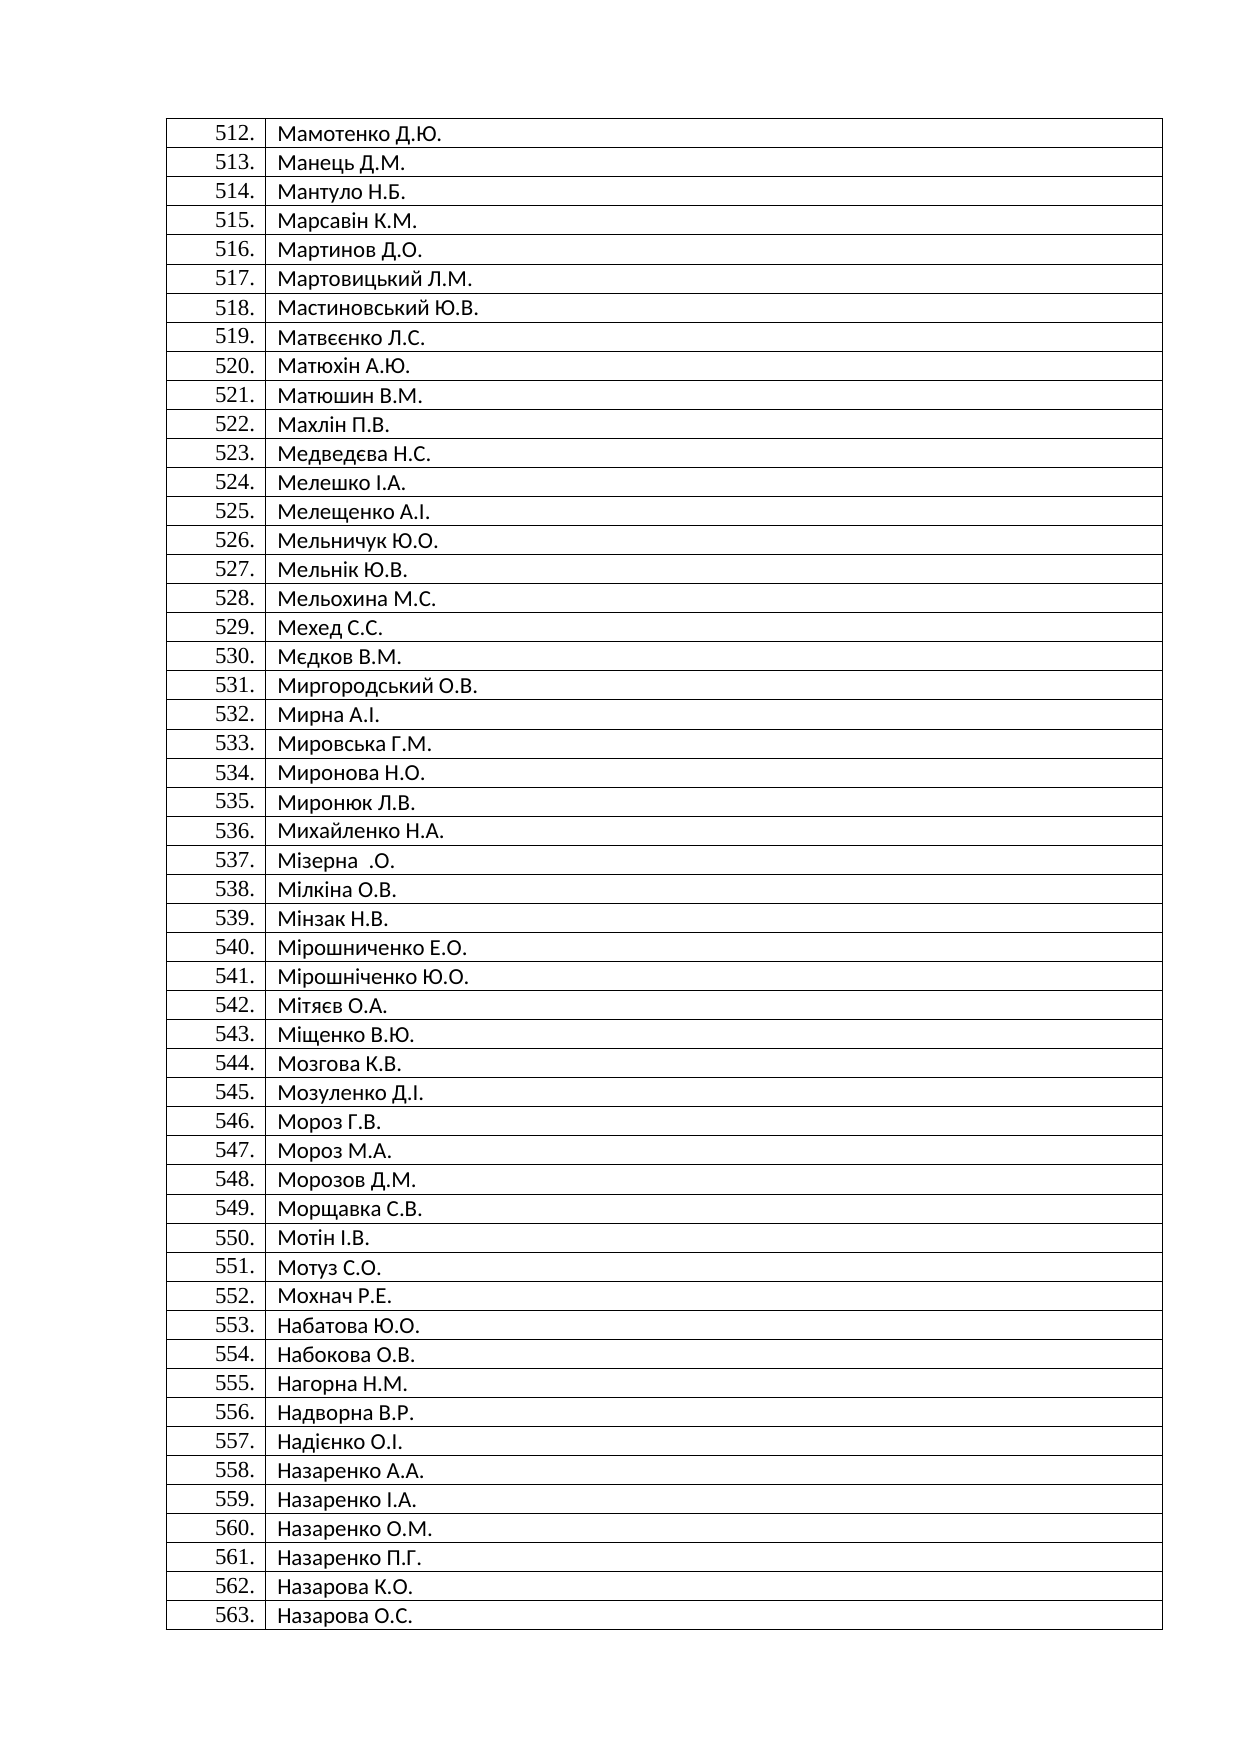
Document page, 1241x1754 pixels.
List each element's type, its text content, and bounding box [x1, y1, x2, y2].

table_cell [167, 526, 265, 554]
table_cell [167, 671, 265, 699]
table_cell [167, 1311, 265, 1339]
table_cell Нагорна Н.М. [266, 1369, 1162, 1397]
table_cell Назаренко П.Г. [266, 1543, 1162, 1571]
table_cell [167, 1107, 265, 1135]
table_cell [167, 933, 265, 961]
table_cell [167, 352, 265, 380]
table_cell [167, 1572, 265, 1600]
table_cell Мастиновський Ю.В. [266, 294, 1162, 322]
table_cell Миргородський О.В. [266, 671, 1162, 699]
table_cell Михайленко Н.А. [266, 817, 1162, 845]
table_cell Матюшин В.М. [266, 381, 1162, 409]
table_cell Мороз Г.В. [266, 1107, 1162, 1135]
table_cell Мороз М.А. [266, 1136, 1162, 1164]
table_cell [167, 642, 265, 670]
table_cell Мізерна .О. [266, 846, 1162, 874]
table_cell [167, 875, 265, 903]
table_cell Мозгова К.В. [266, 1049, 1162, 1077]
table_cell Мірошніченко Ю.О. [266, 962, 1162, 990]
table_cell Мірошниченко Е.О. [266, 933, 1162, 961]
table_cell [167, 1398, 265, 1426]
table_cell [167, 1195, 265, 1222]
table_cell Назарова К.О. [266, 1572, 1162, 1600]
table_cell Мельничук Ю.О. [266, 526, 1162, 554]
table_cell [167, 1340, 265, 1368]
table_cell Мотін І.В. [266, 1224, 1162, 1252]
table_cell [167, 410, 265, 438]
table_cell Надворна В.Р. [266, 1398, 1162, 1426]
table_cell Надієнко О.І. [266, 1427, 1162, 1455]
table_cell [167, 1282, 265, 1310]
table_cell [167, 323, 265, 351]
table_cell [167, 468, 265, 496]
table_cell Марсавін К.М. [266, 206, 1162, 234]
table_cell [167, 1020, 265, 1048]
table_cell [167, 584, 265, 612]
table_cell Назаренко А.А. [266, 1456, 1162, 1484]
table_cell Медведєва Н.С. [266, 439, 1162, 467]
table_cell Мантуло Н.Б. [266, 177, 1162, 205]
table_cell Назарова О.С. [266, 1601, 1162, 1629]
table_cell [167, 1049, 265, 1077]
table_cell [167, 1543, 265, 1571]
table_cell Мохнач Р.Е. [266, 1282, 1162, 1310]
table_cell [167, 1485, 265, 1513]
table_cell [167, 1165, 265, 1193]
table_cell Матюхін А.Ю. [266, 352, 1162, 380]
table_cell [167, 1427, 265, 1455]
table_cell [167, 962, 265, 990]
table_cell [167, 1078, 265, 1106]
table_cell [167, 1601, 265, 1629]
table_cell Мелещенко А.І. [266, 497, 1162, 525]
table_cell Мітяєв О.А. [266, 991, 1162, 1019]
table_cell [167, 700, 265, 728]
table_cell Мілкіна О.В. [266, 875, 1162, 903]
table_cell Назаренко І.А. [266, 1485, 1162, 1513]
table_cell Набокова О.В. [266, 1340, 1162, 1368]
table_cell [167, 1136, 265, 1164]
table_cell Мировська Г.М. [266, 730, 1162, 757]
table_cell [167, 1253, 265, 1281]
table_cell [167, 1224, 265, 1252]
table_cell [167, 439, 265, 467]
table_cell Морщавка С.В. [266, 1195, 1162, 1222]
table_cell Мінзак Н.В. [266, 904, 1162, 932]
table_cell Махлін П.В. [266, 410, 1162, 438]
table_cell Морозов Д.М. [266, 1165, 1162, 1193]
table_cell [167, 788, 265, 816]
table_cell Мехед С.С. [266, 613, 1162, 641]
table_cell Мельохина М.С. [266, 584, 1162, 612]
table_cell Мартинов Д.О. [266, 235, 1162, 263]
table_cell Мозуленко Д.І. [266, 1078, 1162, 1106]
table_cell Міщенко В.Ю. [266, 1020, 1162, 1048]
table_cell [167, 148, 265, 176]
table_cell [167, 991, 265, 1019]
table_cell [167, 904, 265, 932]
table_cell Набатова Ю.О. [266, 1311, 1162, 1339]
table_cell [167, 235, 265, 263]
table_cell [167, 1514, 265, 1542]
table_cell Манець Д.М. [266, 148, 1162, 176]
table_cell [167, 294, 265, 322]
table_cell Миронюк Л.В. [266, 788, 1162, 816]
table_cell [167, 759, 265, 787]
table_cell [167, 381, 265, 409]
table_cell [167, 497, 265, 525]
table_cell Мамотенко Д.Ю. [266, 119, 1162, 147]
table_cell Мєдков В.М. [266, 642, 1162, 670]
table_cell Мотуз С.О. [266, 1253, 1162, 1281]
table_cell [167, 555, 265, 583]
table_cell Мельнік Ю.В. [266, 555, 1162, 583]
table_cell Мелешко І.А. [266, 468, 1162, 496]
table_cell Матвєєнко Л.С. [266, 323, 1162, 351]
table_cell Мартовицький Л.М. [266, 265, 1162, 292]
table_cell [167, 846, 265, 874]
table_cell Мирна А.І. [266, 700, 1162, 728]
table_cell [167, 119, 265, 147]
table_cell Назаренко О.М. [266, 1514, 1162, 1542]
table_cell [167, 265, 265, 292]
table_cell [167, 206, 265, 234]
table_cell [167, 613, 265, 641]
table_cell [167, 730, 265, 757]
table_cell [167, 1456, 265, 1484]
table_cell [167, 817, 265, 845]
table_cell [167, 177, 265, 205]
table_cell [167, 1369, 265, 1397]
table_cell Миронова Н.О. [266, 759, 1162, 787]
